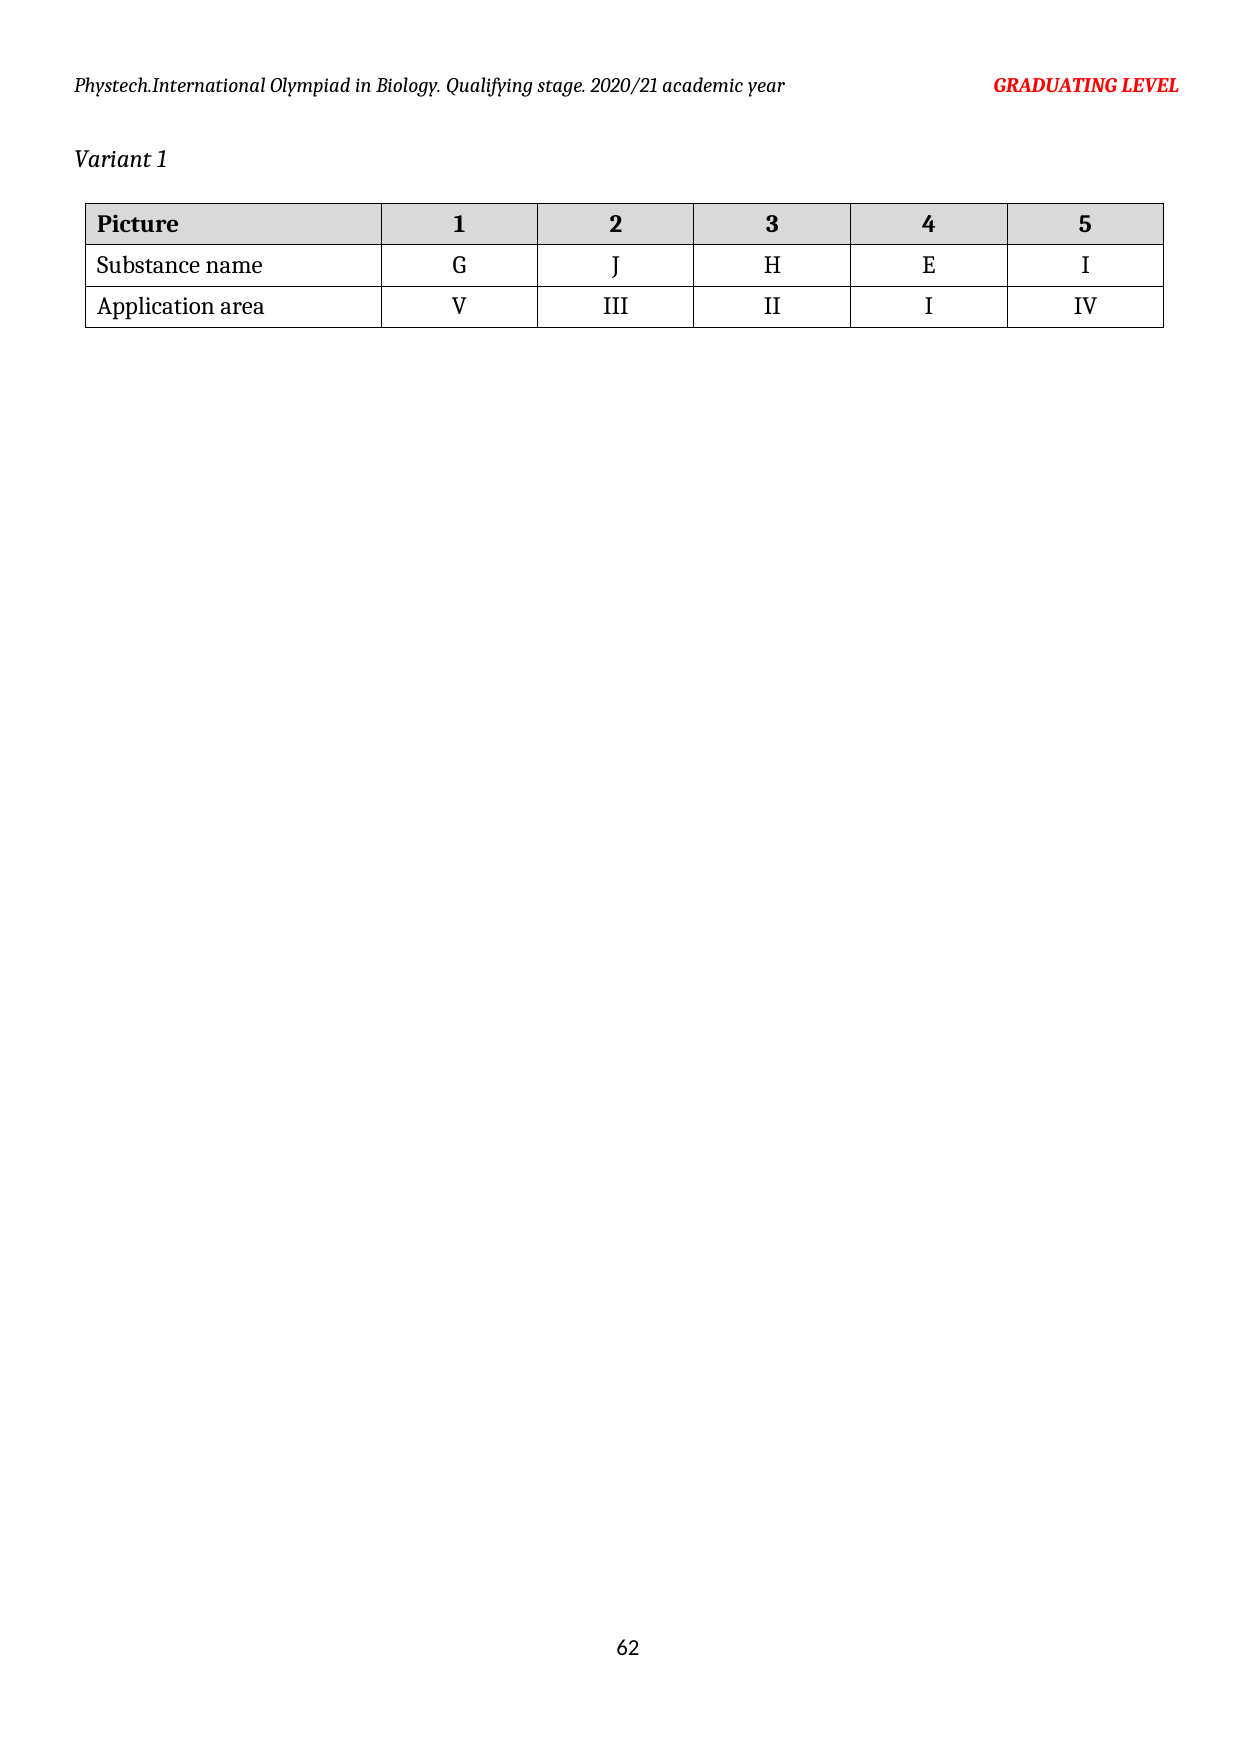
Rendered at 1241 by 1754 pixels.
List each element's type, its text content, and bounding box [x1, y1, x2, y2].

table_header 1 [382, 204, 537, 244]
table_cell J [538, 245, 693, 286]
table_header 2 [538, 204, 693, 244]
table_header 4 [851, 204, 1007, 244]
table_cell Application area [86, 287, 381, 327]
table_cell H [694, 245, 850, 286]
table_cell I [1008, 245, 1163, 286]
table_header 5 [1008, 204, 1163, 244]
table_cell III [538, 287, 693, 327]
table_cell II [694, 287, 850, 327]
table_cell Substance name [86, 245, 381, 286]
table_cell V [382, 287, 537, 327]
table_cell IV [1008, 287, 1163, 327]
table_header Picture [86, 204, 381, 244]
text Variant 1 [74, 145, 1181, 174]
table_cell I [851, 287, 1007, 327]
table_header 3 [694, 204, 850, 244]
table_cell G [382, 245, 537, 286]
table_cell E [851, 245, 1007, 286]
